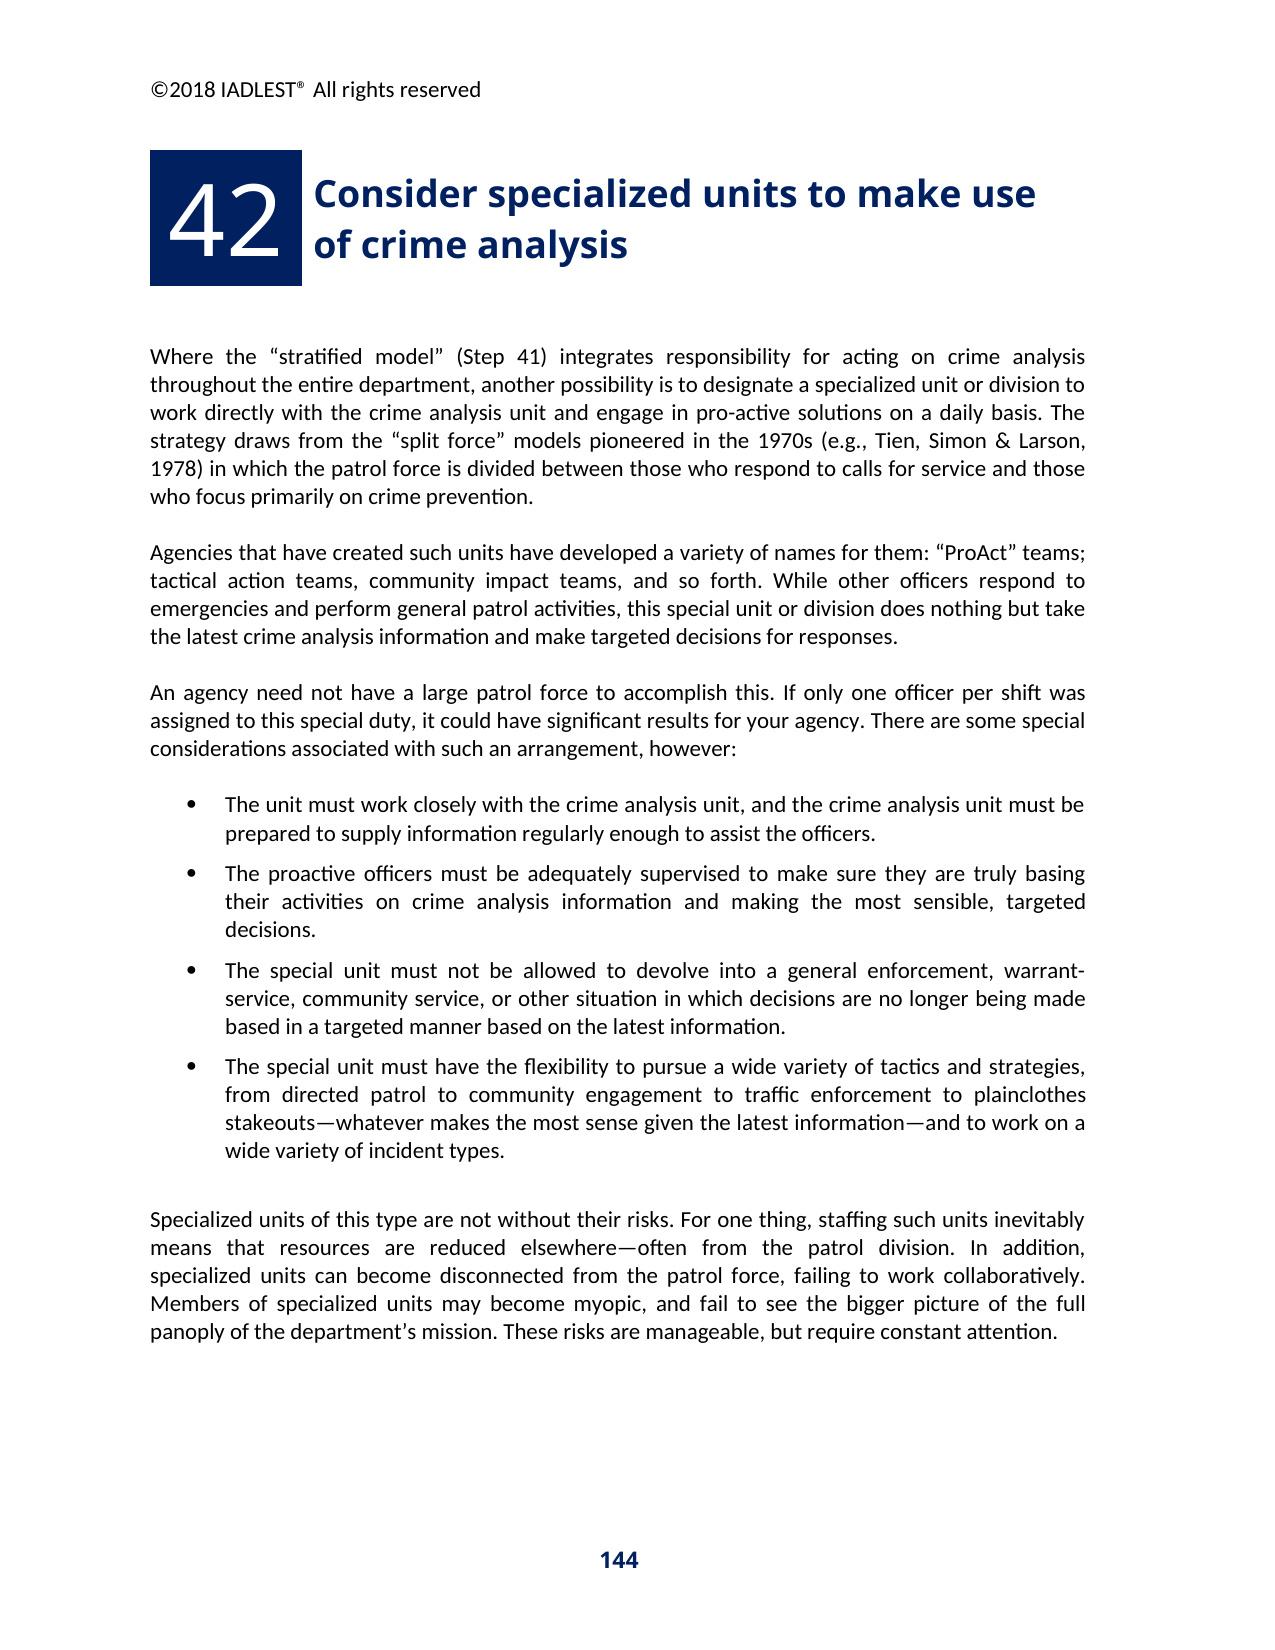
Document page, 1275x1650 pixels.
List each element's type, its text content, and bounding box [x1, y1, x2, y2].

list The special unit must have the flexibility to pursue a wide variety of tactics and strategies, from directed patrol to community engagement to traffic enforcement to plainclothes stakeouts—whatever makes the most sense given the latest information—and to work on a wide variety of incident types. [187, 1052, 1087, 1164]
list The unit must work closely with the crime analysis unit, and the crime analysis unit must be prepared to supply information regularly enough to assist the officers. [187, 791, 1087, 847]
table_header 42 [150, 150, 302, 286]
text Where the “stratified model” (Step 41) integrates responsibility for acting on crime analysis throughout the entire department, another possibility is to designate a specialized unit or division to work directly with the crime analysis unit and engage in pro-active solutions on a daily basis. The strategy draws from the “split force” models pioneered in the 1970s (e.g., Tien, Simon & Larson, 1978) in which the patrol force is divided between those who respond to calls for service and those who focus primarily on crime prevention. [150, 342, 1087, 510]
list The proactive officers must be adequately supervised to make sure they are truly basing their activities on crime analysis information and making the most sensible, targeted decisions. [187, 859, 1087, 943]
text Agencies that have created such units have developed a variety of names for them: “ProAct” teams; tactical action teams, community impact teams, and so forth. While other officers respond to emergencies and perform general patrol activities, this special unit or division does nothing but take the latest crime analysis information and make targeted decisions for responses. [150, 538, 1087, 651]
text Specialized units of this type are not without their risks. For one thing, staffing such units inevitably means that resources are reduced elsewhere—often from the patrol division. In addition, specialized units can become disconnected from the patrol force, failing to work collaboratively. Members of specialized units may become myopic, and fail to see the bigger picture of the full panoply of the department’s mission. These risks are manageable, but require constant attention. [150, 1205, 1087, 1345]
list The special unit must not be allowed to devolve into a general enforcement, warrant-service, community service, or other situation in which decisions are no longer being made based in a targeted manner based on the latest information. [187, 956, 1087, 1040]
text An agency need not have a large patrol force to accomplish this. If only one officer per shift was assigned to this special duty, it could have significant results for your agency. There are some special considerations associated with such an arrangement, however: [150, 678, 1087, 763]
table_header Consider specialized units to make use of crime analysis [302, 150, 1087, 286]
